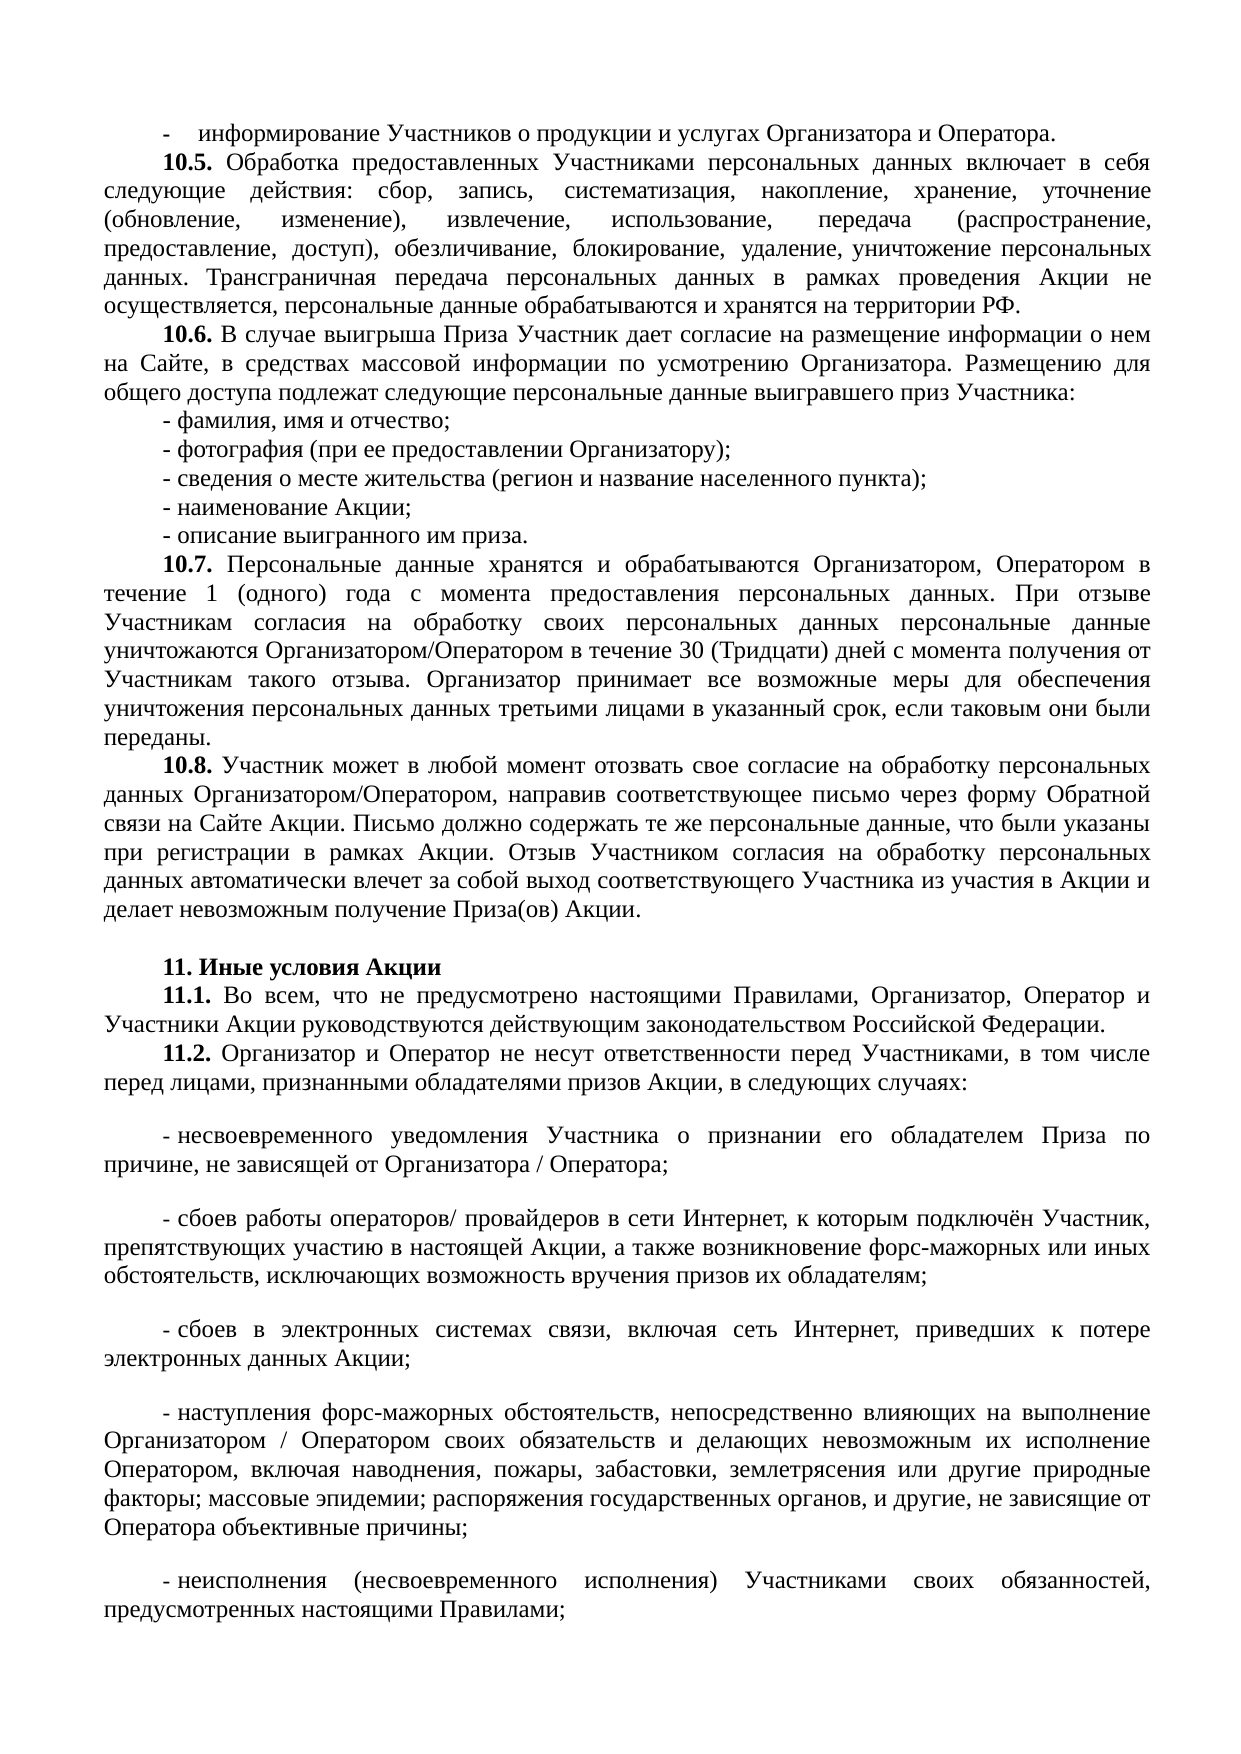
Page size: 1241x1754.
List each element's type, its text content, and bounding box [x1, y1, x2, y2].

text 10.7. Персональные данные хранятся и обрабатываются Организатором, Оператором в течение 1 (одного) года с момента предоставления персональных данных. При отзыве Участникам согласия на обработку своих персональных данных персональные данные уничтожаются Организатором/Оператором в течение 30 (Тридцати) дней с момента получения от Участникам такого отзыва. Организатор принимает все возможные меры для обеспечения уничтожения персональных данных третьими лицами в указанный срок, если таковым они были переданы. [103, 549, 1152, 751]
text 11.2. Организатор и Оператор не несут ответственности перед Участниками, в том числе перед лицами, признанными обладателями призов Акции, в следующих случаях: [103, 1038, 1152, 1096]
list неисполнения (несвоевременного исполнения) Участниками своих обязанностей, предусмотренных настоящими Правилами; [103, 1566, 1152, 1623]
text - описание выигранного им приза. [103, 521, 1152, 549]
text 10.5. Обработка предоставленных Участниками персональных данных включает в себя следующие действия: сбор, запись, систематизация, накопление, хранение, уточнение (обновление, изменение), извлечение, использование, передача (распространение, предоставление, доступ), обезличивание, блокирование, удаление, уничтожение персональных данных. Трансграничная передача персональных данных в рамках проведения Акции не осуществляется, персональные данные обрабатываются и хранятся на территории РФ. [103, 147, 1152, 319]
list сбоев работы операторов/ провайдеров в сети Интернет, к которым подключён Участник, препятствующих участию в настоящей Акции, а также возникновение форс-мажорных или иных обстоятельств, исключающих возможность вручения призов их обладателям; [103, 1203, 1152, 1289]
text 11. Иные условия Акции [103, 952, 1152, 981]
text 10.6. В случае выигрыша Приза Участник дает согласие на размещение информации о нем на Сайте, в средствах массовой информации по усмотрению Организатора. Размещению для общего доступа подлежат следующие персональные данные выигравшего приз Участника: [103, 319, 1152, 406]
list несвоевременного уведомления Участника о признании его обладателем Приза по причине, не зависящей от Организатора / Оператора; [103, 1121, 1152, 1178]
list информирование Участников о продукции и услугах Организатора и Оператора. [103, 118, 1152, 147]
text 11.1. Во всем, что не предусмотрено настоящими Правилами, Организатор, Оператор и Участники Акции руководствуются действующим законодательством Российской Федерации. [103, 981, 1152, 1038]
text - фотография (при ее предоставлении Организатору); [103, 434, 1152, 463]
text - сведения о месте жительства (регион и название населенного пункта); [103, 463, 1152, 492]
list наступления форс-мажорных обстоятельств, непосредственно влияющих на выполнение Организатором / Оператором своих обязательств и делающих невозможным их исполнение Оператором, включая наводнения, пожары, забастовки, землетрясения или другие природные факторы; массовые эпидемии; распоряжения государственных органов, и другие, не зависящие от Оператора объективные причины; [103, 1397, 1152, 1541]
text - фамилия, имя и отчество; [103, 406, 1152, 434]
list сбоев в электронных системах связи, включая сеть Интернет, приведших к потере электронных данных Акции; [103, 1314, 1152, 1372]
text 10.8. Участник может в любой момент отозвать свое согласие на обработку персональных данных Организатором/Оператором, направив соответствующее письмо через форму Обратной связи на Сайте Акции. Письмо должно содержать те же персональные данные, что были указаны при регистрации в рамках Акции. Отзыв Участником согласия на обработку персональных данных автоматически влечет за собой выход соответствующего Участника из участия в Акции и делает невозможным получение Приза(ов) Акции. [103, 751, 1152, 923]
text - наименование Акции; [103, 492, 1152, 521]
